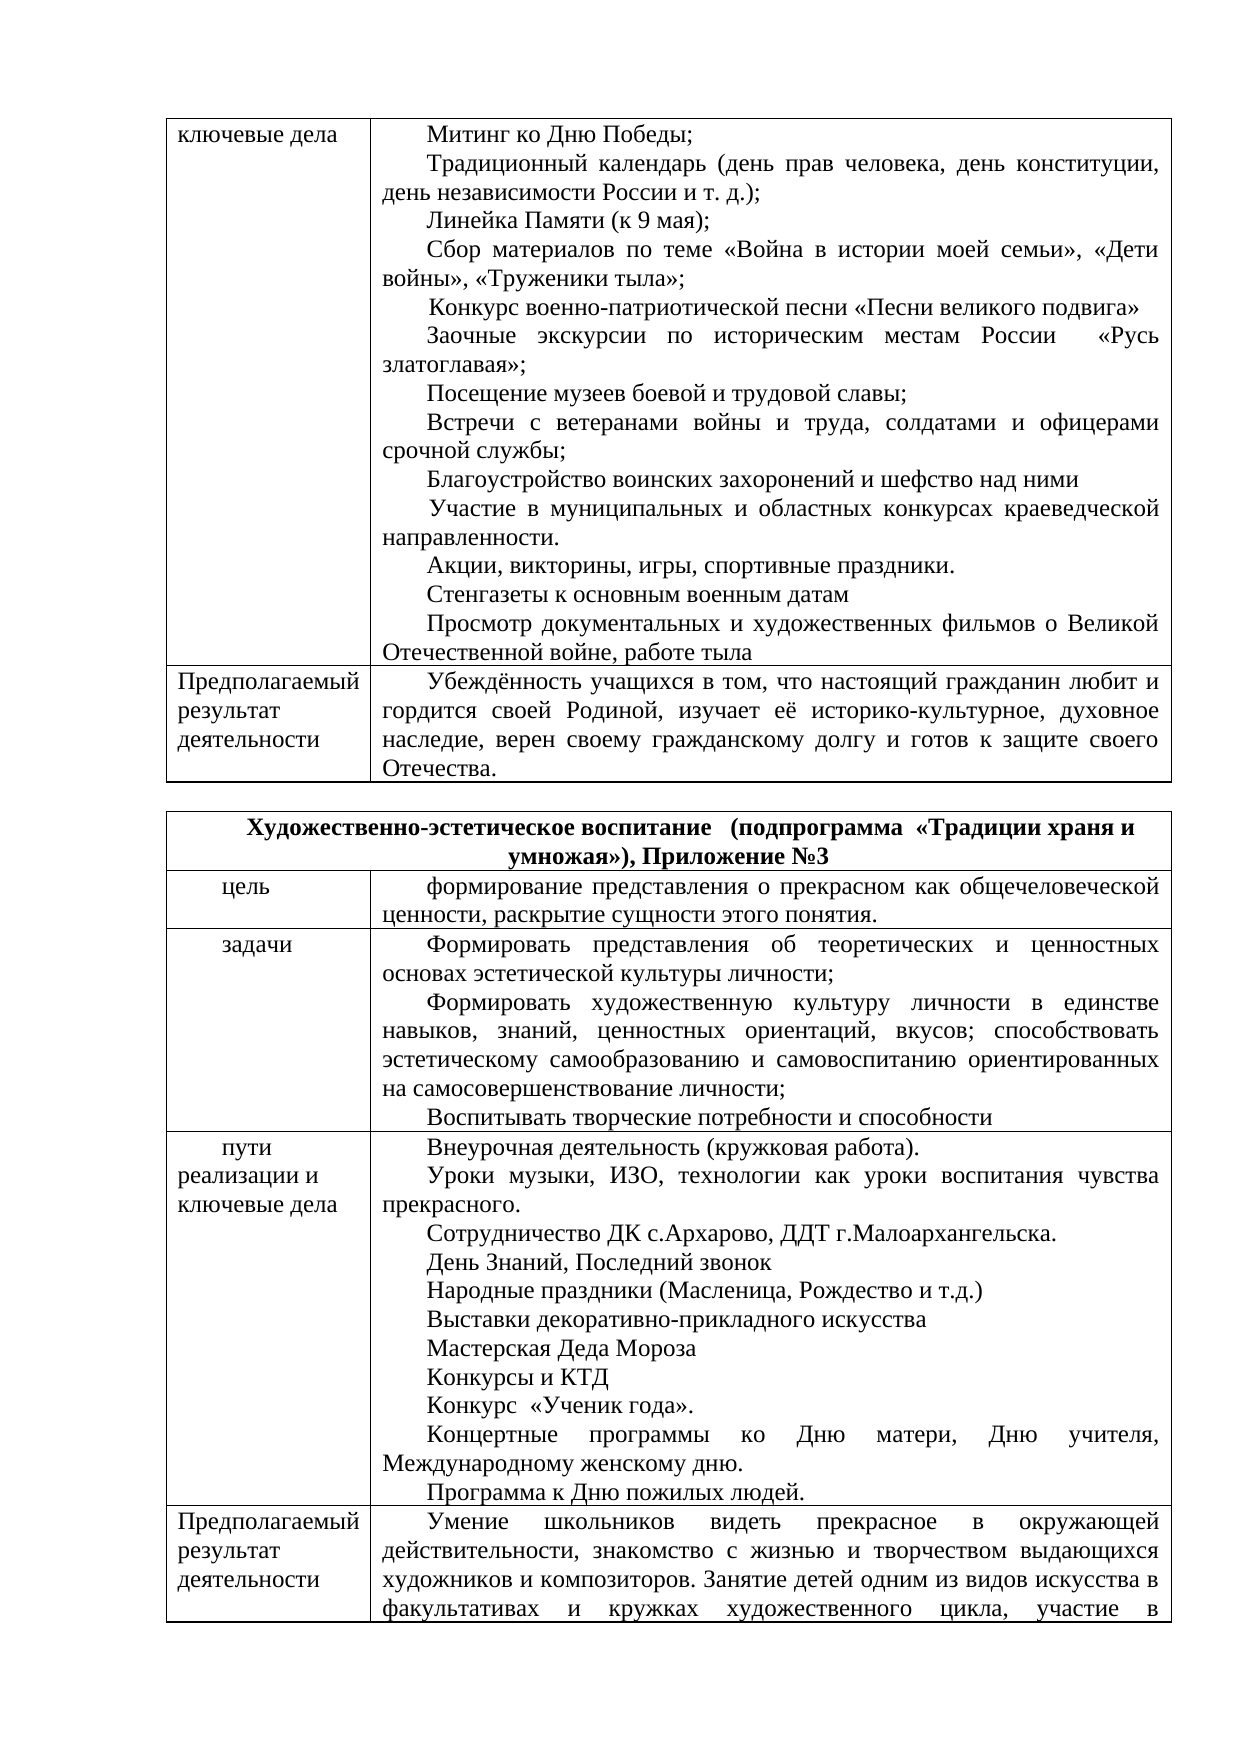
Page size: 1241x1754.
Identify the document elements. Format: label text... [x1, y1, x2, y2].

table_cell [167, 119, 370, 665]
table_cell пути реализации и ключевые дела [167, 1132, 370, 1505]
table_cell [371, 119, 1171, 665]
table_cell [167, 1506, 370, 1621]
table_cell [371, 1506, 1171, 1621]
table_cell Предполагаемый результат деятельности [167, 666, 370, 781]
table_cell Формировать представления об теоретических и ценностных основах эстетической культуры личности; Формировать художественную культуру личности в единстве навыков, знаний, ценностных ориентаций, вкусов; способствовать эстетическому самообразованию и самовоспитанию ориентированных на самосовершенствование личности; Воспитывать творческие потребности и способности [371, 929, 1171, 1131]
table_cell задачи [167, 929, 370, 1131]
table_cell формирование представления о прекрасном как общечеловеческой ценности, раскрытие сущности этого понятия. [371, 871, 1171, 928]
table_cell цель [167, 871, 370, 928]
table_cell Убеждённость учащихся в том, что настоящий гражданин любит и гордится своей Родиной, изучает её историко-культурное, духовное наследие, верен своему гражданскому долгу и готов к защите своего Отечества. [371, 666, 1171, 781]
table_header Художественно-эстетическое воспитание (подпрограмма «Традиции храня и умножая»), Приложение №3 [167, 812, 1171, 870]
table_cell Внеурочная деятельность (кружковая работа). Уроки музыки, ИЗО, технологии как уроки воспитания чувства прекрасного. Сотрудничество ДК с.Архарово, ДДТ г.Малоархангельска. День Знаний, Последний звонок Народные праздники (Масленица, Рождество и т.д.) Выставки декоративно-прикладного искусства Мастерская Деда Мороза Конкурсы и КТД Конкурс «Ученик года». Концертные программы ко Дню матери, Дню учителя, Международному женскому дню. Программа к Дню пожилых людей. [371, 1132, 1171, 1505]
